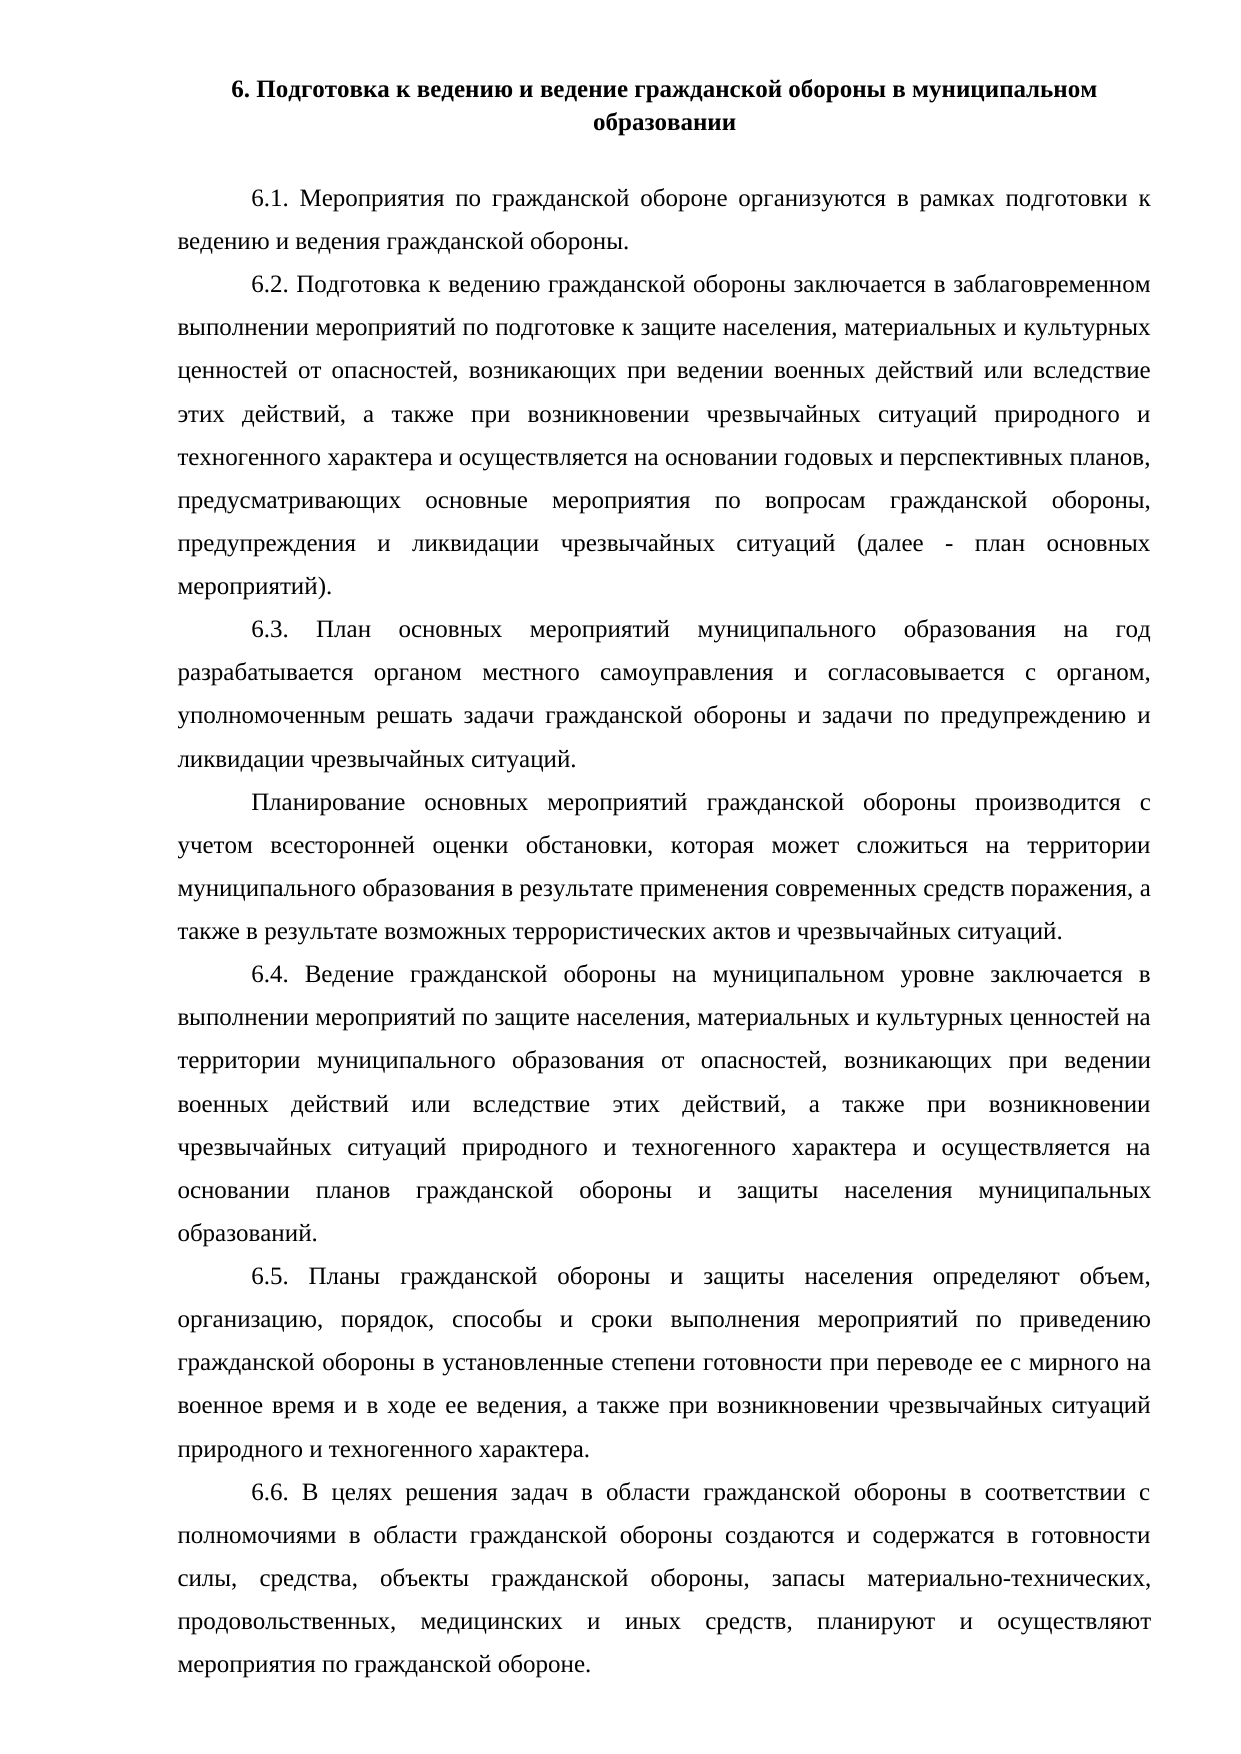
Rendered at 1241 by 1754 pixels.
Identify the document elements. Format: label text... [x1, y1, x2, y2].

text Планирование основных мероприятий гражданской обороны производится с учетом всесторонней оценки обстановки, которая может сложиться на территории муниципального образования в результате применения современных средств поражения, а также в результате возможных террористических актов и чрезвычайных ситуаций. [177, 787, 1152, 945]
text 6.1. Мероприятия по гражданской обороне организуются в рамках подготовки к ведению и ведения гражданской обороны. [177, 183, 1152, 255]
text 6.2. Подготовка к ведению гражданской обороны заключается в заблаговременном выполнении мероприятий по подготовке к защите населения, материальных и культурных ценностей от опасностей, возникающих при ведении военных действий или вследствие этих действий, а также при возникновении чрезвычайных ситуаций природного и техногенного характера и осуществляется на основании годовых и перспективных планов, предусматривающих основные мероприятия по вопросам гражданской обороны, предупреждения и ликвидации чрезвычайных ситуаций (далее - план основных мероприятий). [177, 269, 1152, 600]
text 6.3. План основных мероприятий муниципального образования на год разрабатывается органом местного самоуправления и согласовывается с органом, уполномоченным решать задачи гражданской обороны и задачи по предупреждению и ликвидации чрезвычайных ситуаций. [177, 614, 1152, 772]
text 6.6. В целях решения задач в области гражданской обороны в соответствии с полномочиями в области гражданской обороны создаются и содержатся в готовности силы, средства, объекты гражданской обороны, запасы материально-технических, продовольственных, медицинских и иных средств, планируют и осуществляют мероприятия по гражданской обороне. [177, 1477, 1152, 1678]
text 6. Подготовка к ведению и ведение гражданской обороны в муниципальном образовании [177, 74, 1152, 136]
text 6.4. Ведение гражданской обороны на муниципальном уровне заключается в выполнении мероприятий по защите населения, материальных и культурных ценностей на территории муниципального образования от опасностей, возникающих при ведении военных действий или вследствие этих действий, а также при возникновении чрезвычайных ситуаций природного и техногенного характера и осуществляется на основании планов гражданской обороны и защиты населения муниципальных образований. [177, 959, 1152, 1247]
text 6.5. Планы гражданской обороны и защиты населения определяют объем, организацию, порядок, способы и сроки выполнения мероприятий по приведению гражданской обороны в установленные степени готовности при переводе ее с мирного на военное время и в ходе ее ведения, а также при возникновении чрезвычайных ситуаций природного и техногенного характера. [177, 1261, 1152, 1462]
